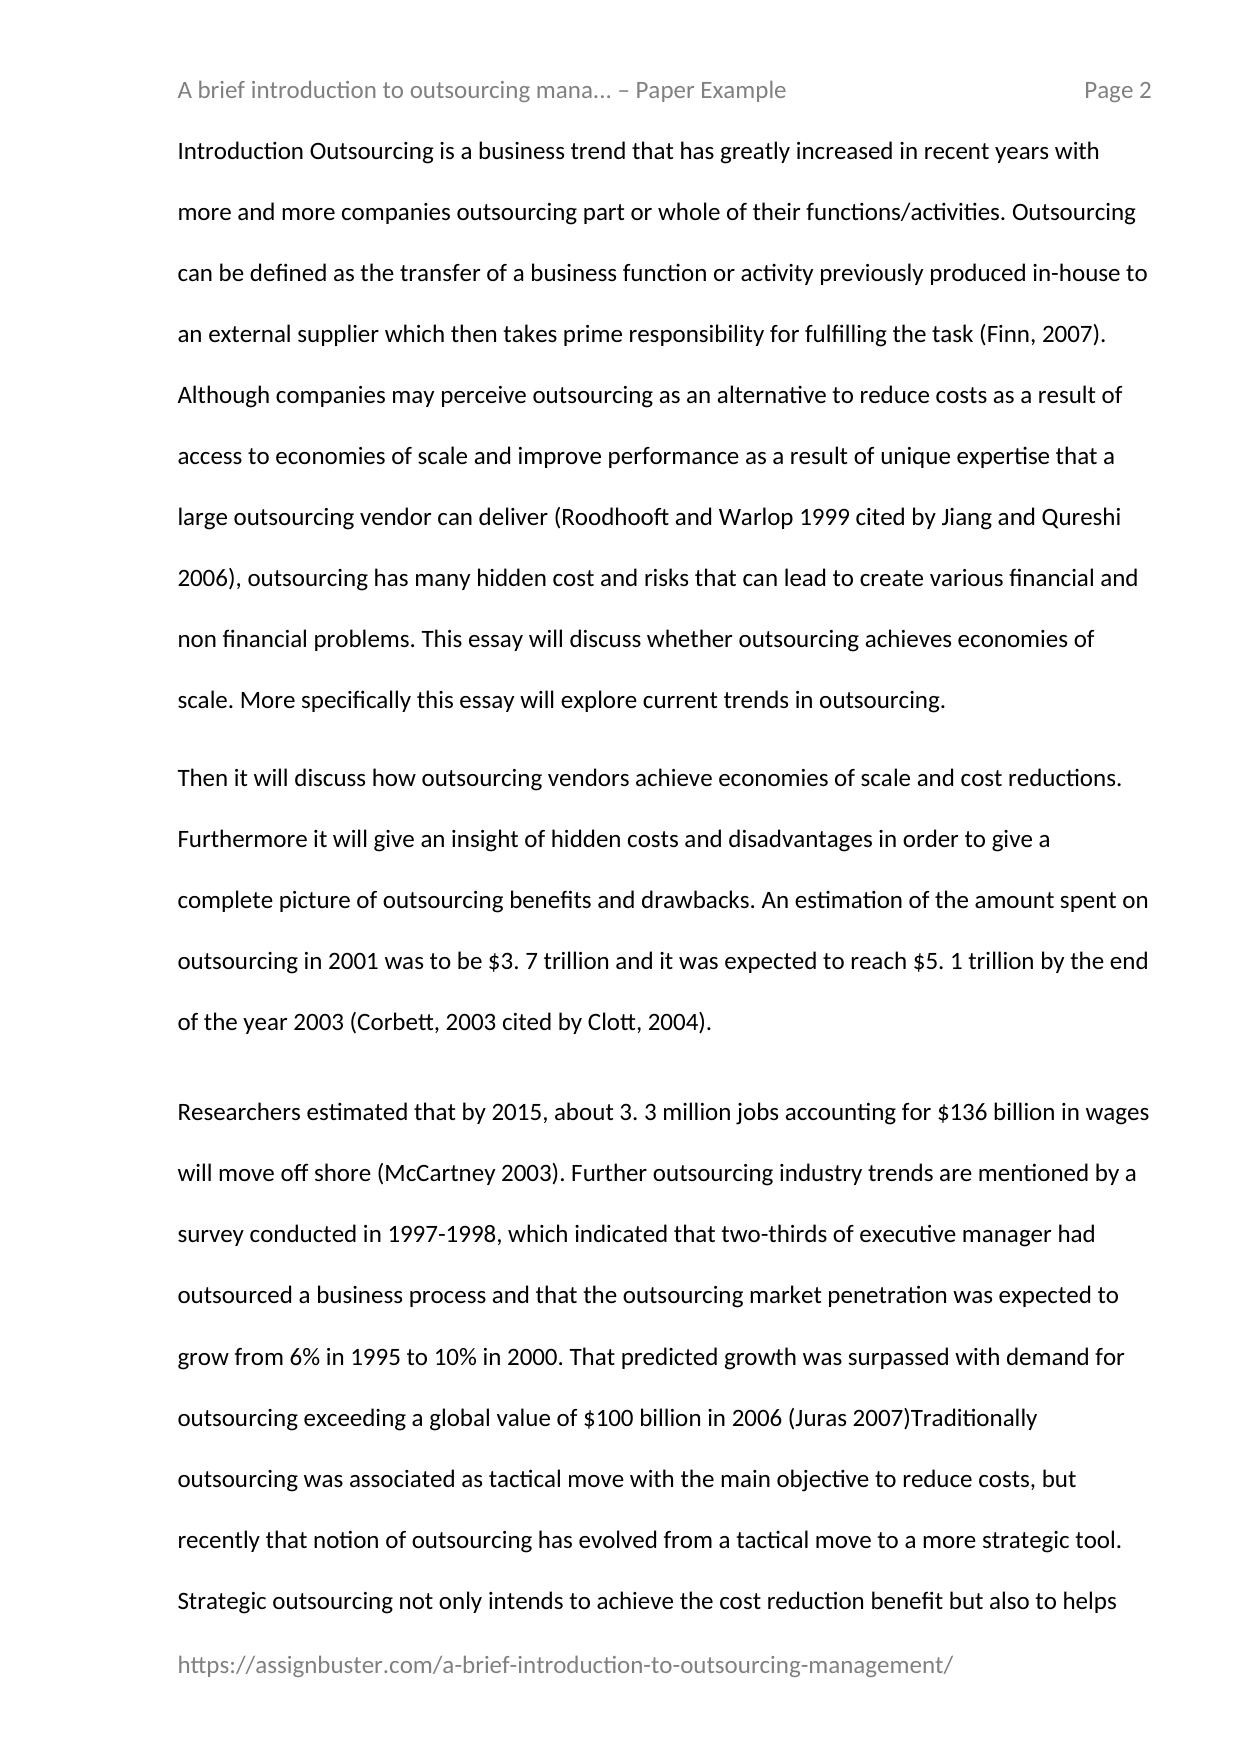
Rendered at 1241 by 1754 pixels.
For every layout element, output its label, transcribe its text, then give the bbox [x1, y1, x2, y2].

text Then it will discuss how outsourcing vendors achieve economies of scale and cost reductions. Furthermore it will give an insight of hidden costs and disadvantages in order to give a complete picture of outsourcing benefits and drawbacks. An estimation of the amount spent on outsourcing in 2001 was to be $3. 7 trillion and it was expected to reach $5. 1 trillion by the end of the year 2003 (Corbett, 2003 cited by Clott, 2004). [177, 762, 1152, 1037]
text Introduction Outsourcing is a business trend that has greatly increased in recent years with more and more companies outsourcing part or whole of their functions/activities. Outsourcing can be defined as the transfer of a business function or activity previously produced in-house to an external supplier which then takes prime responsibility for fulfilling the task (Finn, 2007). Although companies may perceive outsourcing as an alternative to reduce costs as a result of access to economies of scale and improve performance as a result of unique expertise that a large outsourcing vendor can deliver (Roodhooft and Warlop 1999 cited by Jiang and Qureshi 2006), outsourcing has many hidden cost and risks that can lead to create various financial and non financial problems. This essay will discuss whether outsourcing achieves economies of scale. More specifically this essay will explore current trends in outsourcing. [177, 135, 1152, 715]
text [177, 1097, 1152, 1615]
